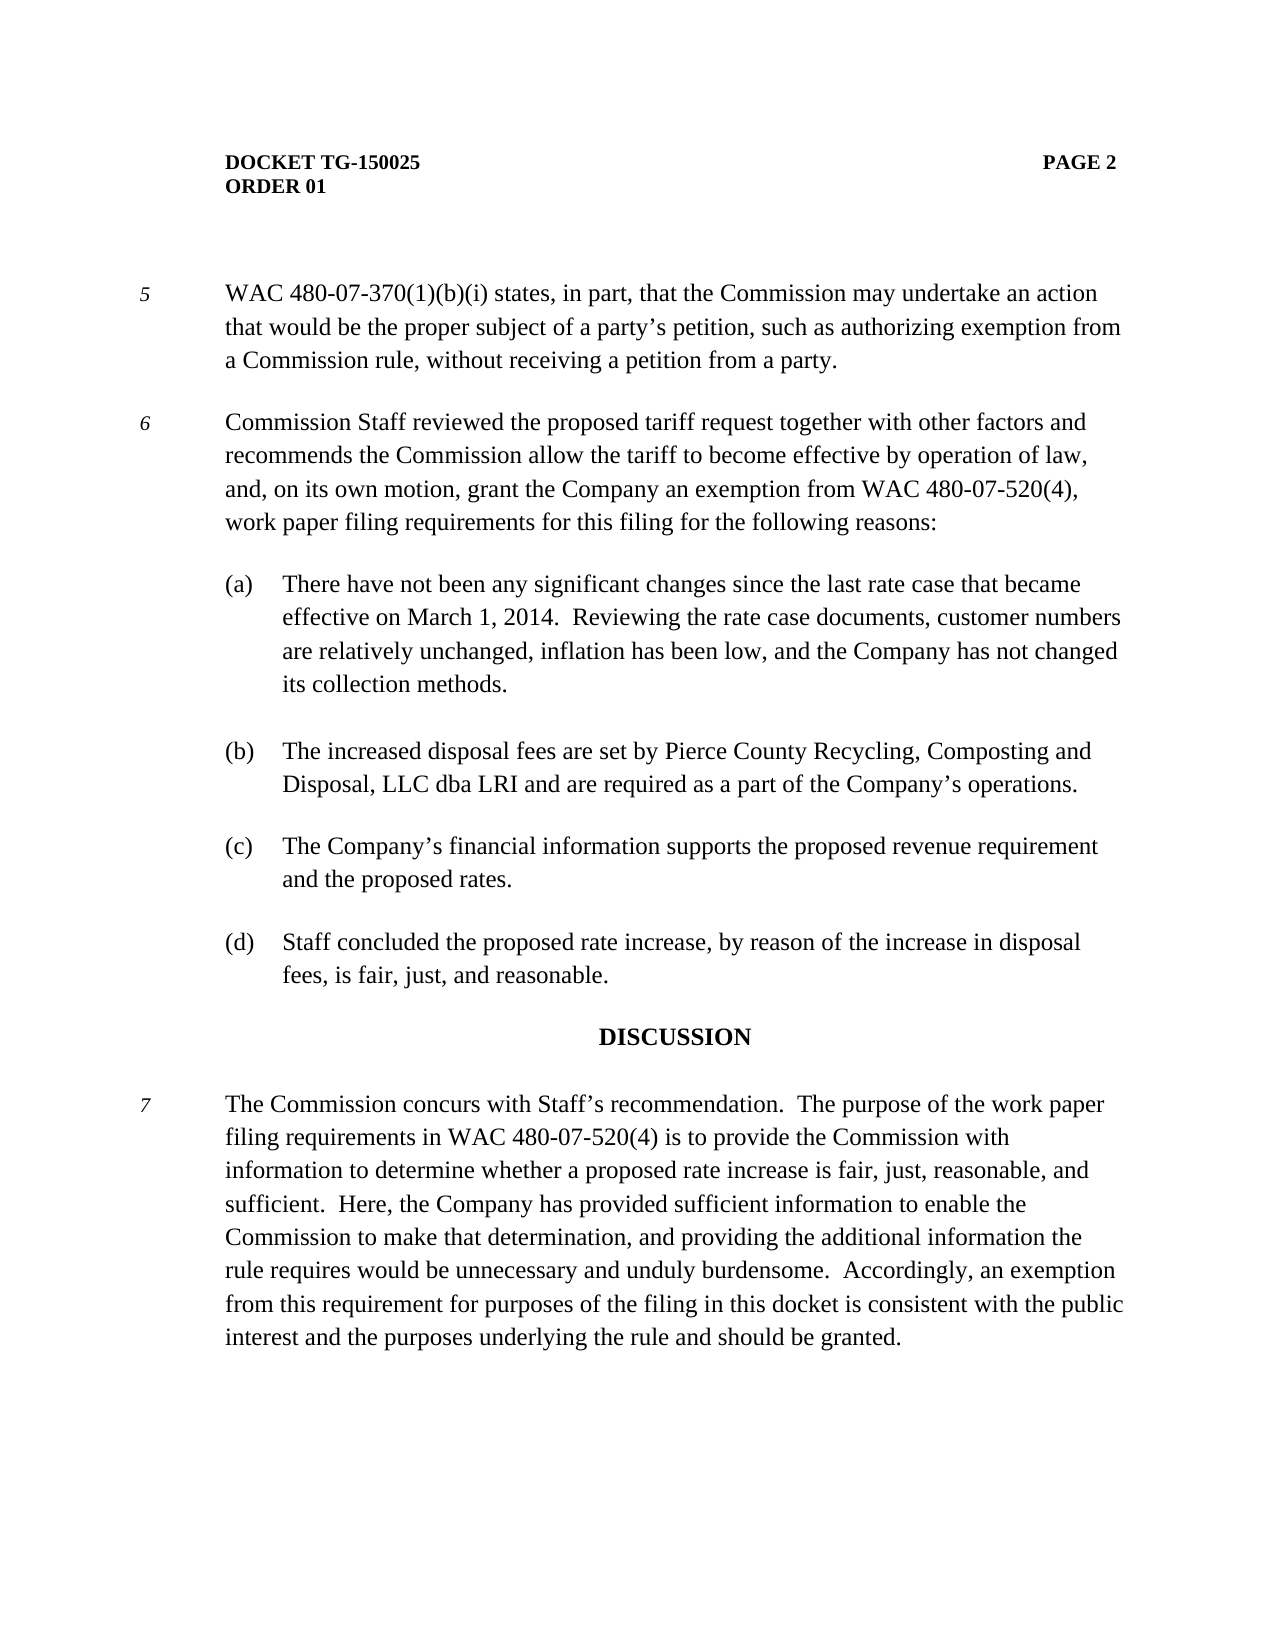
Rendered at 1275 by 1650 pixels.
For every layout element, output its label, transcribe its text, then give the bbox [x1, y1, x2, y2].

list The Commission concurs with Staff’s recommendation. The purpose of the work paper filing requirements in WAC 480-07-520(4) is to provide the Commission with information to determine whether a proposed rate increase is fair, just, reasonable, and sufficient. Here, the Company has provided sufficient information to enable the Commission to make that determination, and providing the additional information the rule requires would be unnecessary and unduly burdensome. Accordingly, an exemption from this requirement for purposes of the filing in this docket is consistent with the public interest and the purposes underlying the rule and should be granted. [150, 1085, 1125, 1352]
list Staff concluded the proposed rate increase, by reason of the increase in disposal fees, is fair, just, and reasonable. [225, 923, 1125, 990]
list WAC 480-07-370(1)(b)(i) states, in part, that the Commission may undertake an action that would be the proper subject of a party’s petition, such as authorizing exemption from a Commission rule, without receiving a petition from a party. [150, 275, 1125, 375]
list Commission Staff reviewed the proposed tariff request together with other factors and recommends the Commission allow the tariff to become effective by operation of law, and, on its own motion, grant the Company an exemption from WAC 480-07-520(4), work paper filing requirements for this filing for the following reasons: [150, 404, 1125, 537]
list The increased disposal fees are set by Pierce County Recycling, Composting and Disposal, LLC dba LRI and are required as a part of the Company’s operations. [225, 732, 1125, 799]
list There have not been any significant changes since the last rate case that became effective on March 1, 2014. Reviewing the rate case documents, customer numbers are relatively unchanged, inflation has been low, and the Company has not changed its collection methods. [225, 566, 1125, 699]
list The Company’s financial information supports the proposed revenue requirement and the proposed rates. [225, 828, 1125, 894]
text DISCUSSION [225, 1019, 1125, 1052]
